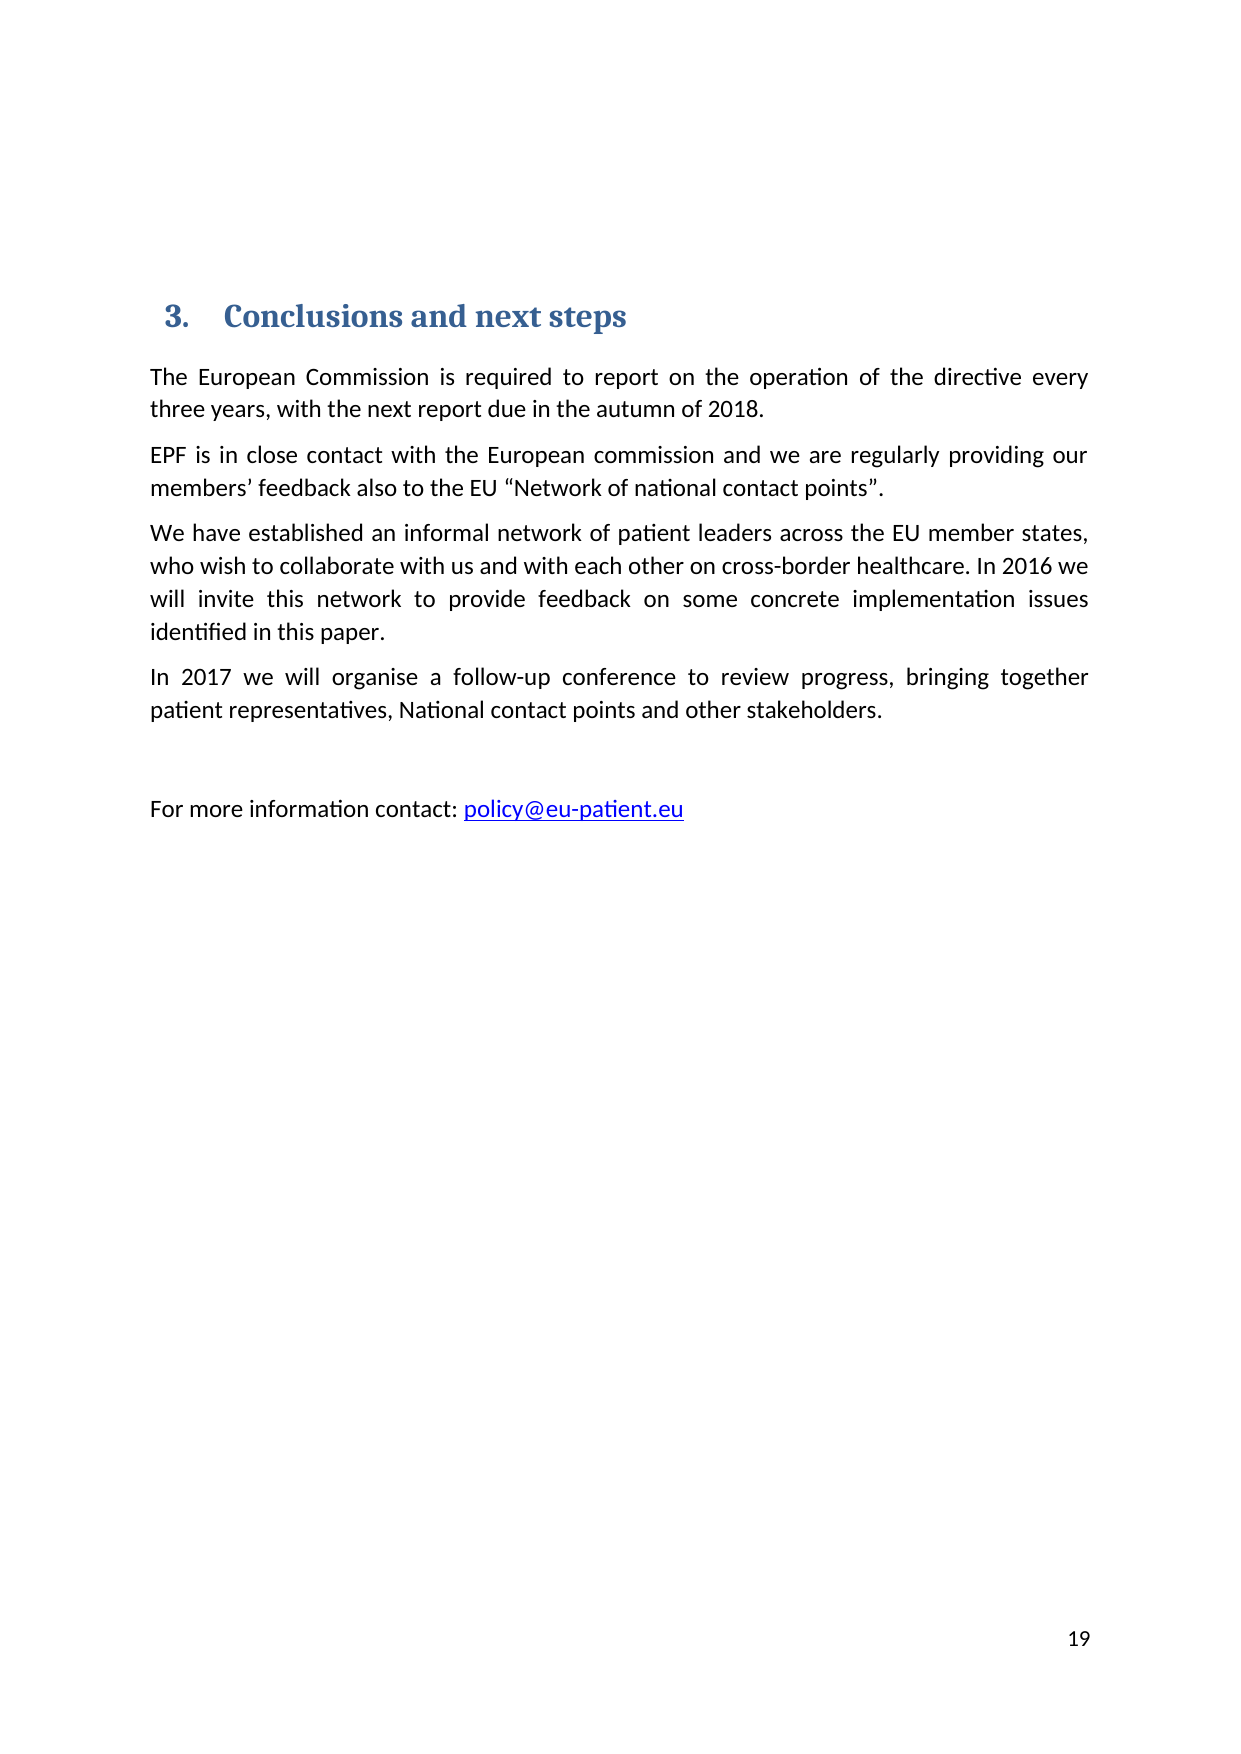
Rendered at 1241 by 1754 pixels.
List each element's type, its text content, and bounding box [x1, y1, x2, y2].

text We have established an informal network of patient leaders across the EU member states, who wish to collaborate with us and with each other on cross-border healthcare. In 2016 we will invite this network to provide feedback on some concrete implementation issues identified in this paper. [150, 517, 1090, 647]
text In 2017 we will organise a follow-up conference to review progress, bringing together patient representatives, National contact points and other stakeholders. [150, 662, 1090, 725]
text The European Commission is required to report on the operation of the directive every three years, with the next report due in the autumn of 2018. [150, 361, 1090, 424]
subtitle Conclusions and next steps [165, 297, 1090, 336]
text EPF is in close contact with the European commission and we are regularly providing our members’ feedback also to the EU “Network of national contact points”. [150, 439, 1090, 502]
text For more information contact: policy@eu-patient.eu [150, 794, 1090, 824]
